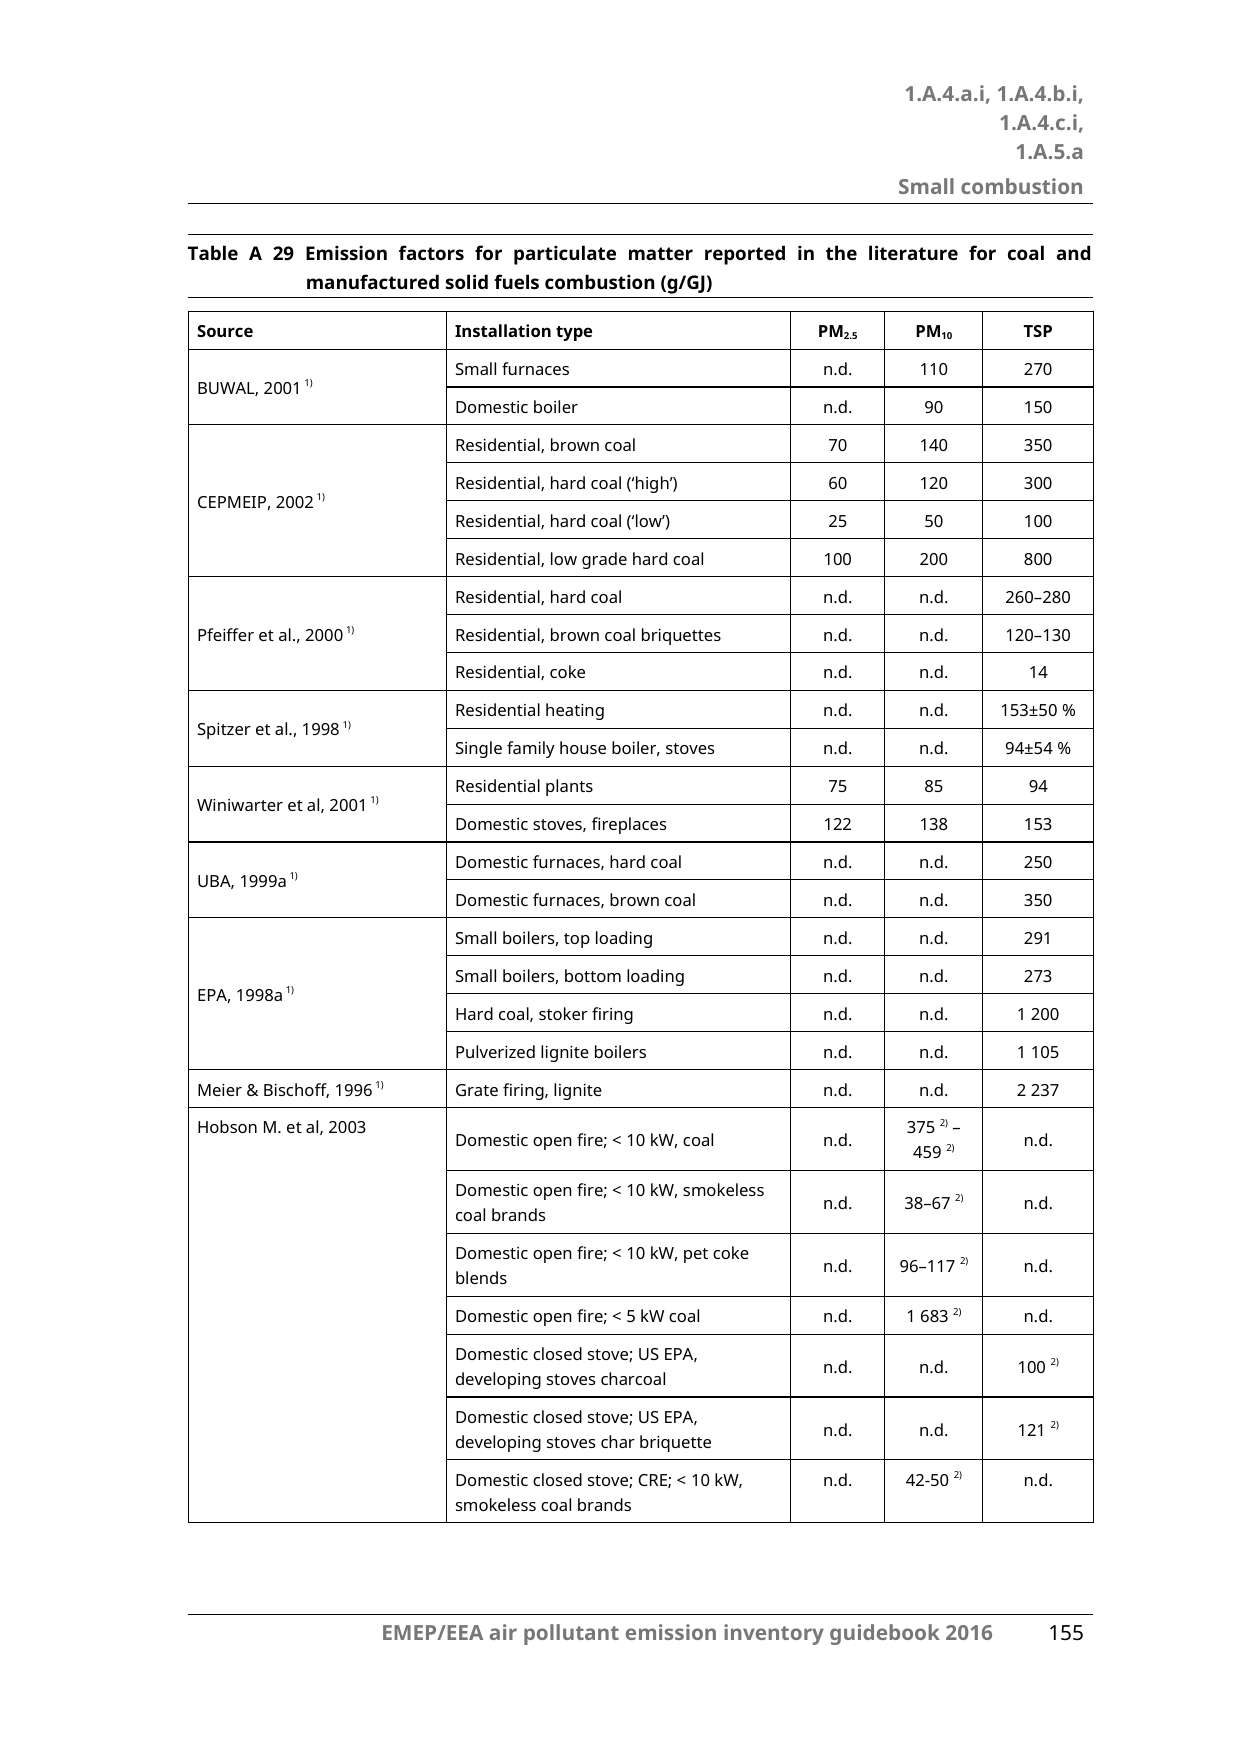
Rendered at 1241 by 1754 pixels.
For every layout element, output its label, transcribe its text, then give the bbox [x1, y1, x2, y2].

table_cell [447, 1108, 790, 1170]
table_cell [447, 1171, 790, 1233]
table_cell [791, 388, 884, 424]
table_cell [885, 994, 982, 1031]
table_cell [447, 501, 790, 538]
text Table A 29 Emission factors for particulate matter reported in the literature for coal and manufactured solid fuels combustion (g/GJ) [187, 235, 1093, 298]
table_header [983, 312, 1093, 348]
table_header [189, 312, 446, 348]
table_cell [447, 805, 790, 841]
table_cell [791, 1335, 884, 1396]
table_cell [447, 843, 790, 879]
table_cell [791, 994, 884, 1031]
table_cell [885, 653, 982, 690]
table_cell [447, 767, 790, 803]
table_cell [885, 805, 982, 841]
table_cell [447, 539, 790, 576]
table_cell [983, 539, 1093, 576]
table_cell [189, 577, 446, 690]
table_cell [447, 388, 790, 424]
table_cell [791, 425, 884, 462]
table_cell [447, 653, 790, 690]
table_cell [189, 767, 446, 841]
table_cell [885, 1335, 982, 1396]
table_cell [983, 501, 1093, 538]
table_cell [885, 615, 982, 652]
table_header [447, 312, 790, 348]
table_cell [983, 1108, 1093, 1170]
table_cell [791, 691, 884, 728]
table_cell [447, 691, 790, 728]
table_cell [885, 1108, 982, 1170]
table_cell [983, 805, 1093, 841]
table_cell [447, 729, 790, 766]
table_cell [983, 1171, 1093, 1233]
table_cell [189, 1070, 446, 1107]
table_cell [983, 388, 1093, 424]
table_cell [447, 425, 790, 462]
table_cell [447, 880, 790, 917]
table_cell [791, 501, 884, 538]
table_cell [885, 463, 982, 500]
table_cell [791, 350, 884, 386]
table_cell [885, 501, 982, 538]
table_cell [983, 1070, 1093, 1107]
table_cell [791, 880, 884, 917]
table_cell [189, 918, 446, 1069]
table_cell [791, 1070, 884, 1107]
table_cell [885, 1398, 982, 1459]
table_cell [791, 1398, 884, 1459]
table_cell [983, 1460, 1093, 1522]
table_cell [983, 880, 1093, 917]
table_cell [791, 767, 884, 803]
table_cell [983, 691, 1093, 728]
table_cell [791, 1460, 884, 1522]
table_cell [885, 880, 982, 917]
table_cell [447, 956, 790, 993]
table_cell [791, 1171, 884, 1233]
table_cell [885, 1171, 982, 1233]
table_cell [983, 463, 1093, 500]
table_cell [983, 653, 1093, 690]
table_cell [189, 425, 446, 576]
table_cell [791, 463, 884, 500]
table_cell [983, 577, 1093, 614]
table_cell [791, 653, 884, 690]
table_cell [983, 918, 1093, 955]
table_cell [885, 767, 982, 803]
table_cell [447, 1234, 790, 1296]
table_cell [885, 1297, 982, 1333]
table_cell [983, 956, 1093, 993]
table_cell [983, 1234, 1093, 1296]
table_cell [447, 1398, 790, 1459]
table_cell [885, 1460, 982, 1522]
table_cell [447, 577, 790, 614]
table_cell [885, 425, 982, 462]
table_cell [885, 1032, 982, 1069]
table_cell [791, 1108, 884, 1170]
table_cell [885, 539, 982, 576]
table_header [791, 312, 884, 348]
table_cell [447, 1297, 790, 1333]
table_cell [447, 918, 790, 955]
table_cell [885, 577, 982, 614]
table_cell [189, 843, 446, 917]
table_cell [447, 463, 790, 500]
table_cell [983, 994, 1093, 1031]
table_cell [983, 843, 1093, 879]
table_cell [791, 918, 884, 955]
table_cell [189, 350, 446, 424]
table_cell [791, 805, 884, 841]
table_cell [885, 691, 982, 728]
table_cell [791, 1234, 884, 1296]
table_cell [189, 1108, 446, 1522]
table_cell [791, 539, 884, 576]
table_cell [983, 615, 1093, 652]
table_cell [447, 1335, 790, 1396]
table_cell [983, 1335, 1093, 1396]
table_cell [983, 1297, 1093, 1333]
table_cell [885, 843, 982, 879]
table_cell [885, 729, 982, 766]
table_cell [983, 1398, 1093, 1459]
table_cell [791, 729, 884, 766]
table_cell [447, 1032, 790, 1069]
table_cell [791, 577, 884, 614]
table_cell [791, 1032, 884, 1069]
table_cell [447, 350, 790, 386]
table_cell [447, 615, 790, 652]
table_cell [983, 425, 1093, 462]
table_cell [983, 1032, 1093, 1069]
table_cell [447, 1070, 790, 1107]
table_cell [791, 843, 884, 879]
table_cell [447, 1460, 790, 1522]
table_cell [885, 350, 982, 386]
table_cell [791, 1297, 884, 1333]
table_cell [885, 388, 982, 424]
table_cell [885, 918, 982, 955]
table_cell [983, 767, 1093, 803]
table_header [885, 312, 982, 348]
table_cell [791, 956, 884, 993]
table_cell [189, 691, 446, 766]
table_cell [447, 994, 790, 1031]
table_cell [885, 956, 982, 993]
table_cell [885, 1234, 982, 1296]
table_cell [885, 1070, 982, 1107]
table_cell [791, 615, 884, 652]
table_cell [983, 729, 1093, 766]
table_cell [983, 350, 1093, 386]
